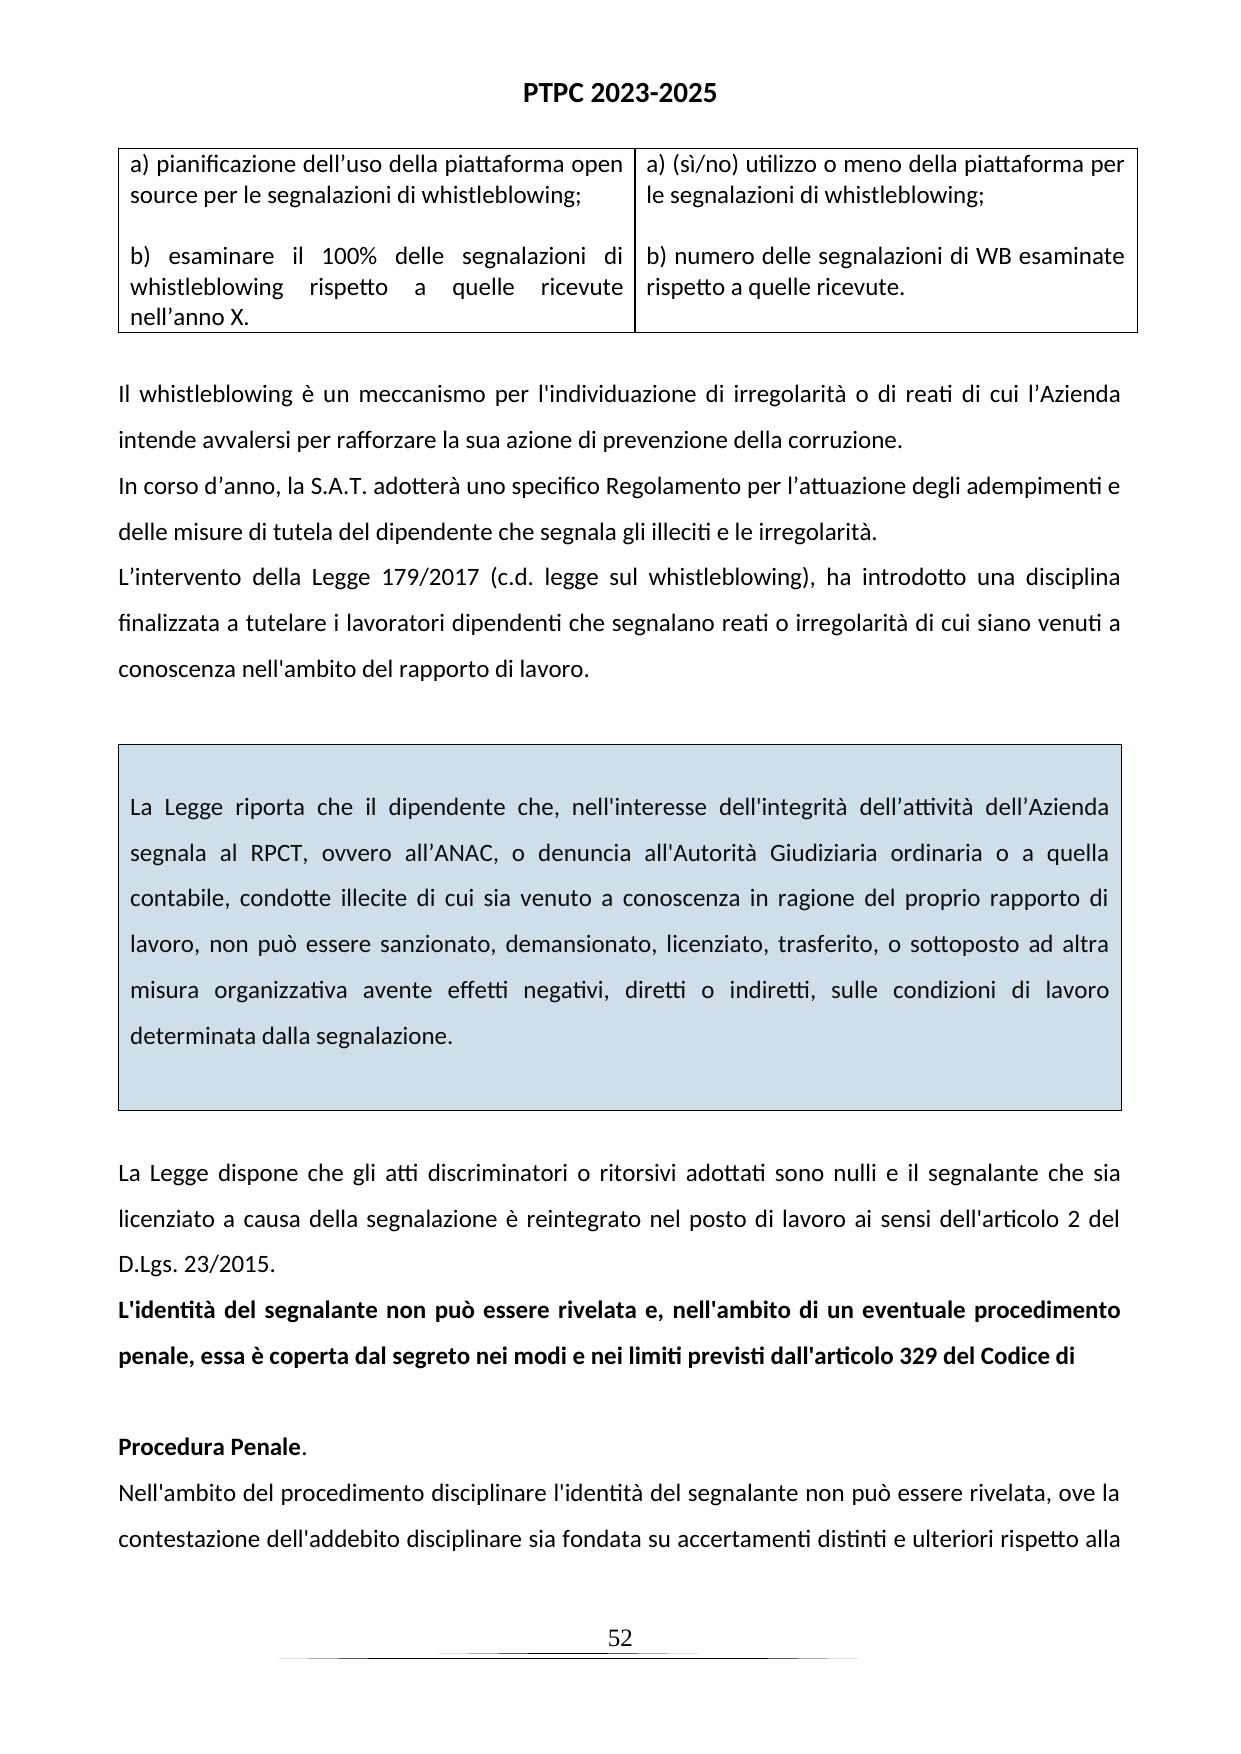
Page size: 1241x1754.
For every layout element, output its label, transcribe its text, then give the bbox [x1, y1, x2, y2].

text L'identità del segnalante non può essere rivelata e, nell'ambito di un eventuale procedimento penale, essa è coperta dal segreto nei modi e nei limiti previsti dall'articolo 329 del Codice di [118, 1294, 1122, 1371]
text Il whistleblowing è un meccanismo per l'individuazione di irregolarità o di reati di cui l’Azienda intende avvalersi per rafforzare la sua azione di prevenzione della corruzione. [118, 378, 1122, 455]
text In corso d’anno, la S.A.T. adotterà uno specifico Regolamento per l’attuazione degli adempimenti e delle misure di tutela del dipendente che segnala gli illeciti e le irregolarità. [118, 470, 1122, 546]
text L’intervento della Legge 179/2017 (c.d. legge sul whistleblowing), ha introdotto una disciplina finalizzata a tutelare i lavoratori dipendenti che segnalano reati o irregolarità di cui siano venuti a conoscenza nell'ambito del rapporto di lavoro. [118, 561, 1122, 683]
text La Legge dispone che gli atti discriminatori o ritorsivi adottati sono nulli e il segnalante che sia licenziato a causa della segnalazione è reintegrato nel posto di lavoro ai sensi dell'articolo 2 del D.Lgs. 23/2015. [118, 1157, 1122, 1279]
table_cell a) (sì/no) utilizzo o meno della piattaforma per le segnalazioni di whistleblowing; b) numero delle segnalazioni di WB esaminate rispetto a quelle ricevute. [636, 149, 1137, 332]
table_cell a) pianificazione dell’uso della piattaforma open source per le segnalazioni di whistleblowing; b) esaminare il 100% delle segnalazioni di whistleblowing rispetto a quelle ricevute nell’anno X. [119, 149, 634, 332]
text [118, 1477, 1122, 1553]
text Procedura Penale. [118, 1431, 1122, 1462]
table_header La Legge riporta che il dipendente che, nell'interesse dell'integrità dell’attività dell’Azienda segnala al RPCT, ovvero all’ANAC, o denuncia all'Autorità Giudiziaria ordinaria o a quella contabile, condotte illecite di cui sia venuto a conoscenza in ragione del proprio rapporto di lavoro, non può essere sanzionato, demansionato, licenziato, trasferito, o sottoposto ad altra misura organizzativa avente effetti negativi, diretti o indiretti, sulle condizioni di lavoro determinata dalla segnalazione. [119, 745, 1121, 1110]
